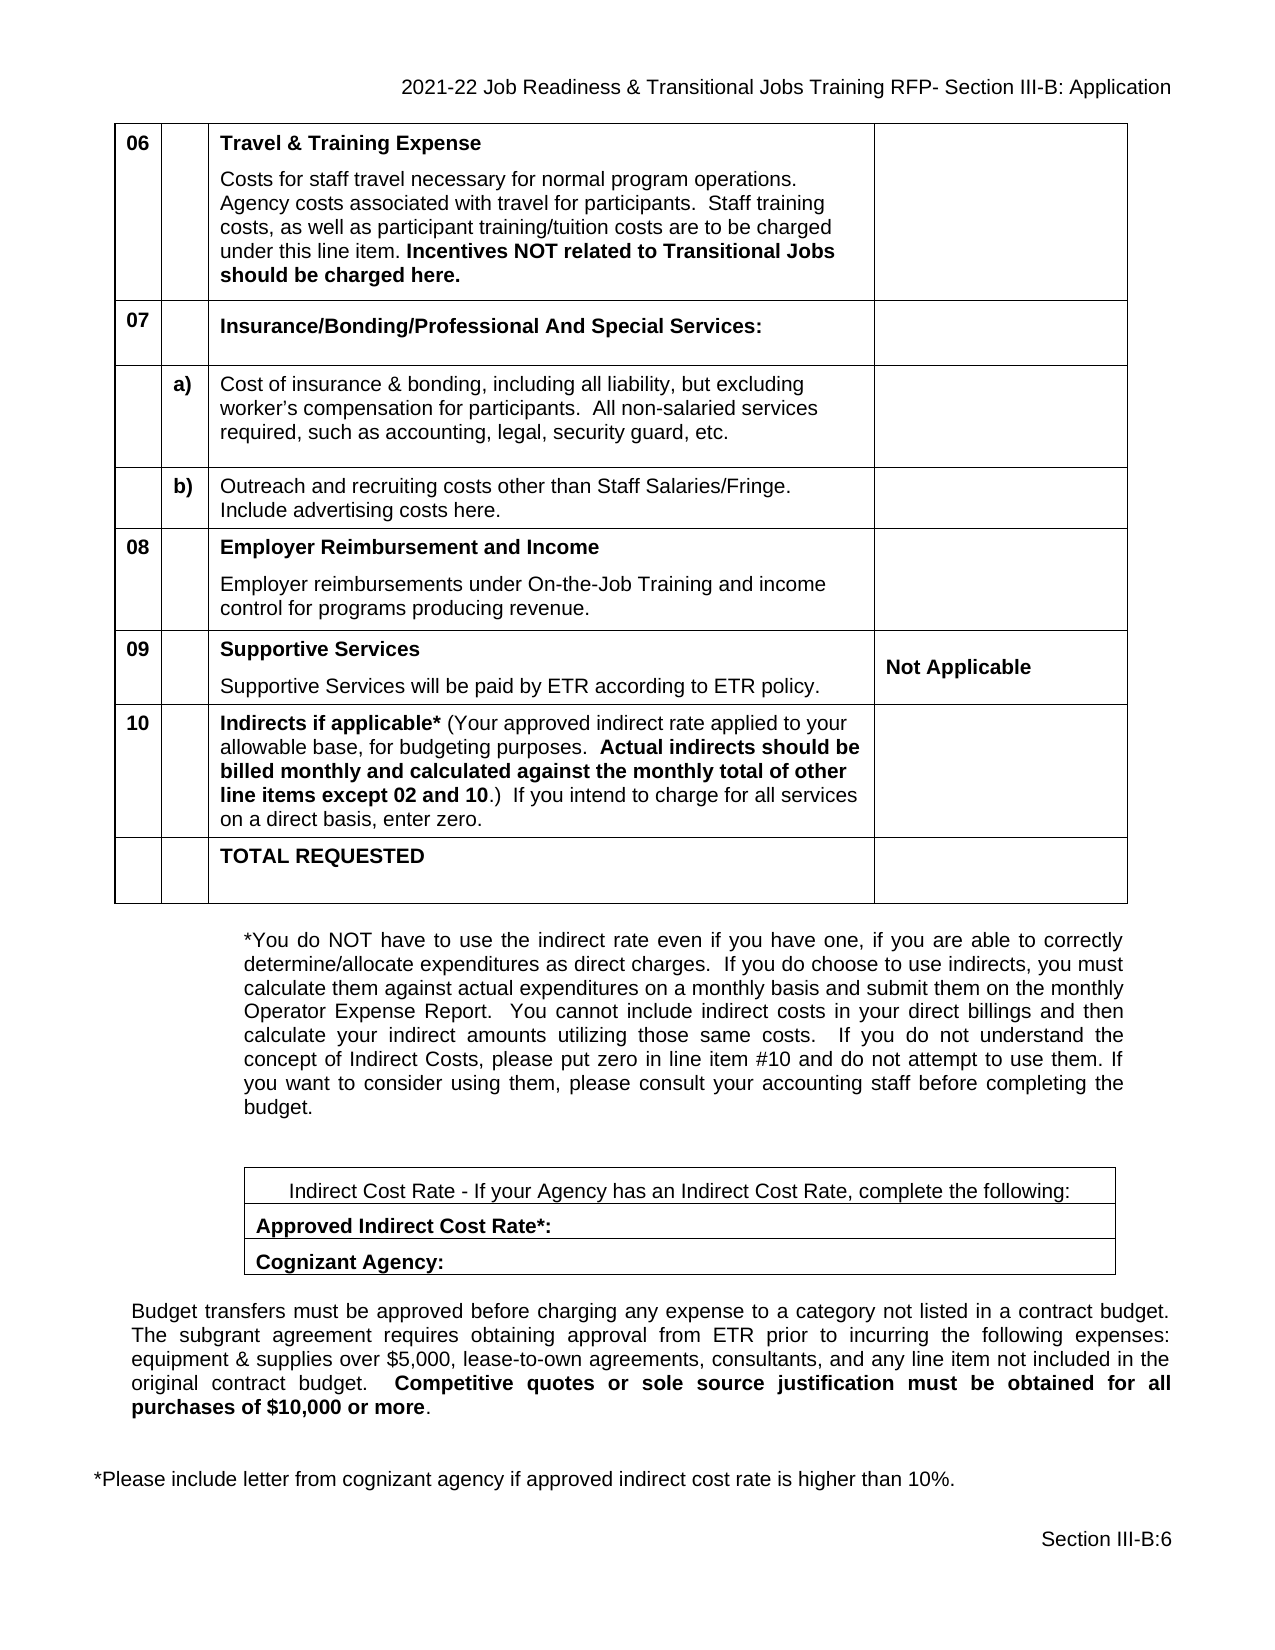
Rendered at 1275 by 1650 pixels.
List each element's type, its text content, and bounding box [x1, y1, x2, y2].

table_cell Travel & Training Expense Costs for staff travel necessary for normal program operations. Agency costs associated with travel for participants. Staff training costs, as well as participant training/tuition costs are to be charged under this line item. Incentives NOT related to Transitional Jobs should be charged here. [209, 124, 874, 300]
table_cell 10 [116, 705, 161, 837]
table_cell [162, 301, 208, 365]
table_cell TOTAL REQUESTED [209, 838, 874, 902]
table_cell 09 [116, 631, 161, 704]
table_cell Insurance/Bonding/Professional And Special Services: [209, 301, 874, 365]
table_cell Employer Reimbursement and Income Employer reimbursements under On-the-Job Training and income control for programs producing revenue. [209, 529, 874, 630]
table_cell Approved Indirect Cost Rate*: [245, 1204, 1115, 1238]
table_cell Cognizant Agency: [245, 1239, 1115, 1274]
table_header Indirect Cost Rate - If your Agency has an Indirect Cost Rate, complete the following: [245, 1168, 1115, 1203]
table_cell Outreach and recruiting costs other than Staff Salaries/Fringe. Include advertising costs here. [209, 468, 874, 528]
table_cell [875, 366, 1127, 467]
text Budget transfers must be approved before charging any expense to a category not listed in a contract budget. The subgrant agreement requires obtaining approval from ETR prior to incurring the following expenses: equipment & supplies over $5,000, lease-to-own agreements, consultants, and any line item not included in the original contract budget. Competitive quotes or sole source justification must be obtained for all purchases of $10,000 or more. [131, 1299, 1172, 1418]
table_cell [116, 366, 161, 467]
text *You do NOT have to use the indirect rate even if you have one, if you are able to correctly determine/allocate expenditures as direct charges. If you do choose to use indirects, you must calculate them against actual expenditures on a monthly basis and submit them on the monthly Operator Expense Report. You cannot include indirect costs in your direct billings and then calculate your indirect amounts utilizing those same costs. If you do not understand the concept of Indirect Costs, please put zero in line item #10 and do not attempt to use them. If you want to consider using them, please consult your accounting staff before completing the budget. [244, 927, 1125, 1119]
table_cell Supportive Services Supportive Services will be paid by ETR according to ETR policy. [209, 631, 874, 704]
table_cell [162, 838, 208, 902]
table_cell a) [162, 366, 208, 467]
table_cell b) [162, 468, 208, 528]
table_cell [116, 468, 161, 528]
table_cell Not Applicable [875, 631, 1127, 704]
table_cell [875, 124, 1127, 300]
table_cell Indirects if applicable* (Your approved indirect rate applied to your allowable base, for budgeting purposes. Actual indirects should be billed monthly and calculated against the monthly total of other line items except 02 and 10.) If you intend to charge for all services on a direct basis, enter zero. [209, 705, 874, 837]
table_cell [162, 124, 208, 300]
table_cell [875, 301, 1127, 365]
table_cell [875, 838, 1127, 902]
table_cell 08 [116, 529, 161, 630]
table_cell [162, 529, 208, 630]
table_cell 07 [116, 301, 161, 365]
table_cell [116, 838, 161, 902]
table_cell [162, 705, 208, 837]
table_cell Cost of insurance & bonding, including all liability, but excluding worker’s compensation for participants. All non-salaried services required, such as accounting, legal, security guard, etc. [209, 366, 874, 467]
table_cell [162, 631, 208, 704]
text *Please include letter from cognizant agency if approved indirect cost rate is higher than 10%. [94, 1467, 1172, 1491]
table_cell [875, 529, 1127, 630]
table_cell [875, 468, 1127, 528]
table_cell [875, 705, 1127, 837]
table_cell 06 [116, 124, 161, 300]
